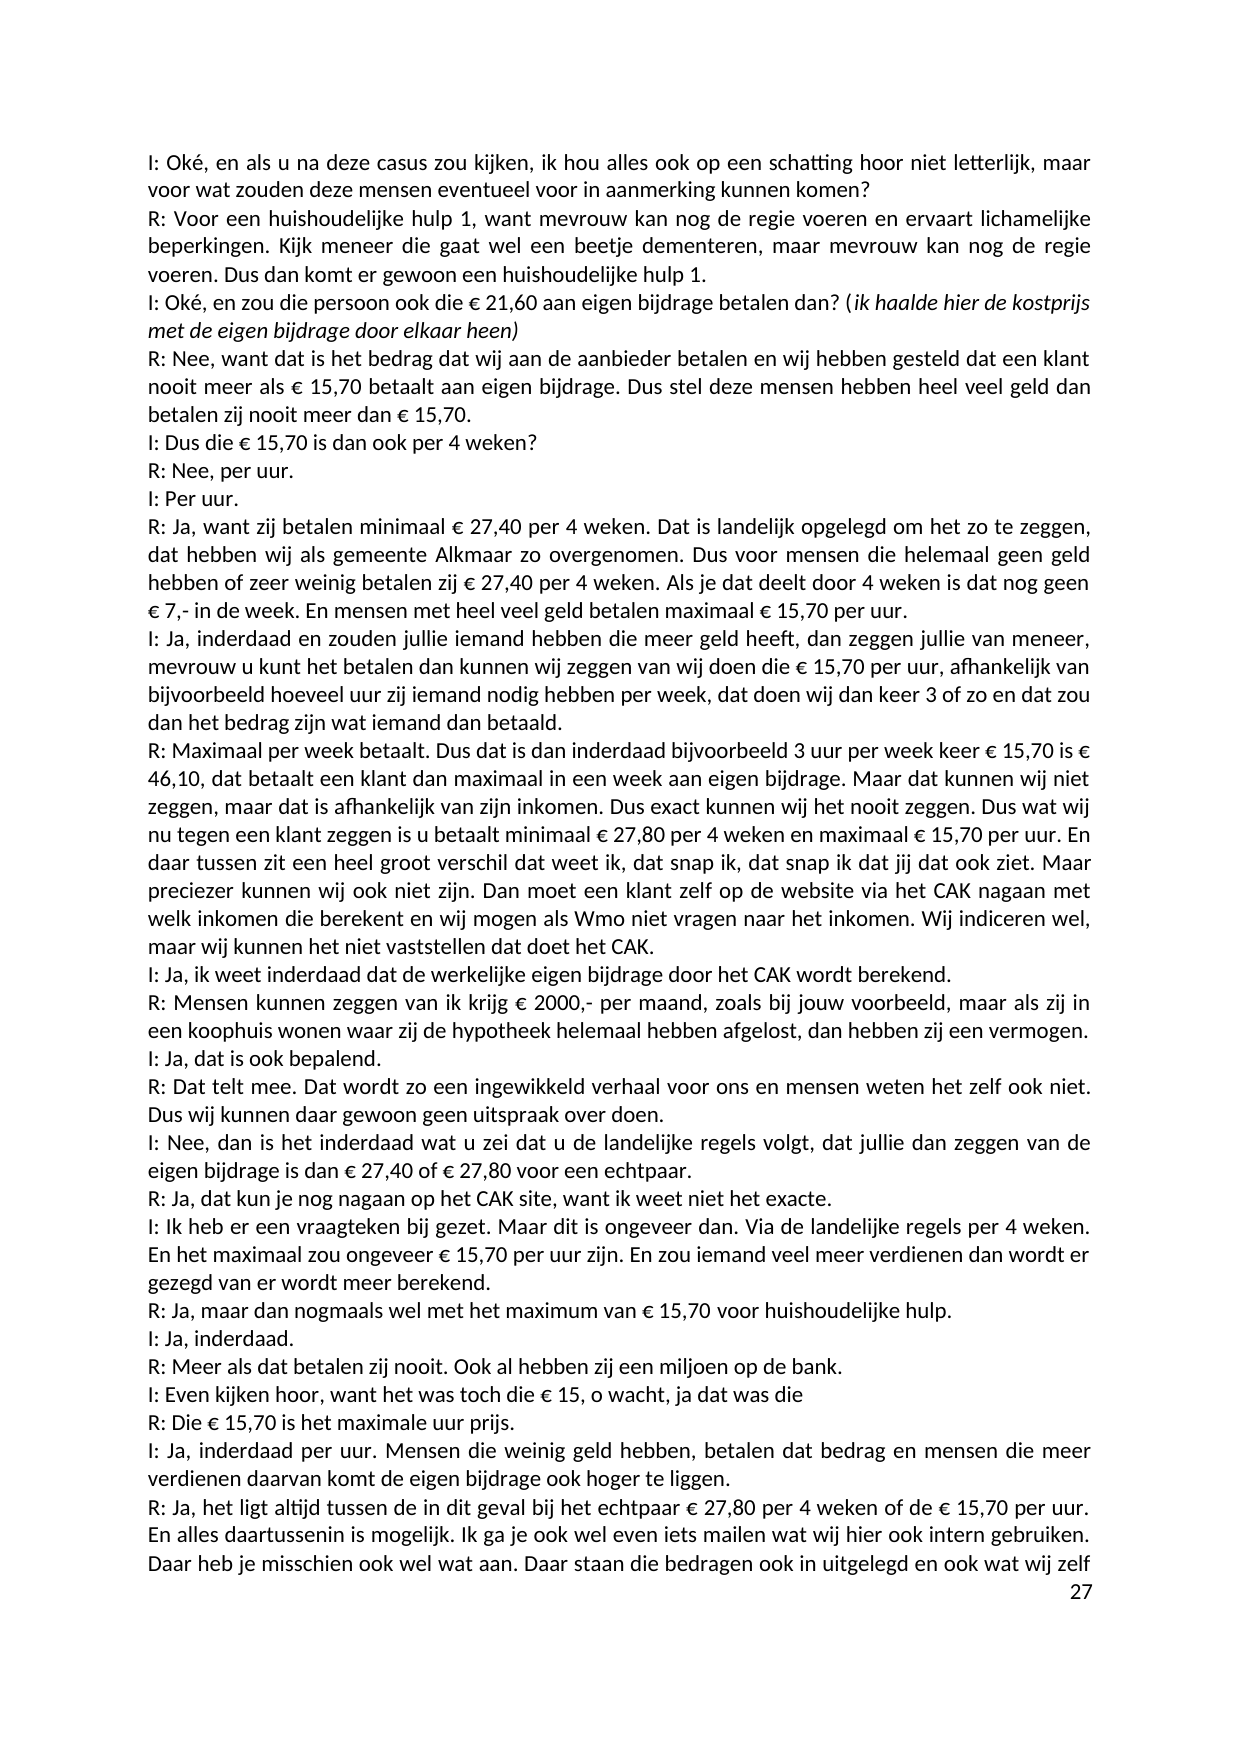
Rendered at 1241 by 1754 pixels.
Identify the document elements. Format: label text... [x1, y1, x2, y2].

text I: Ja, ik weet inderdaad dat de werkelijke eigen bijdrage door het CAK wordt berekend. [148, 960, 1093, 988]
text R: Ja, maar dan nogmaals wel met het maximum van € 15,70 voor huishoudelijke hulp. [148, 1296, 1093, 1324]
text R: Dat telt mee. Dat wordt zo een ingewikkeld verhaal voor ons en mensen weten het zelf ook niet. Dus wij kunnen daar gewoon geen uitspraak over doen. [148, 1072, 1093, 1128]
text I: Dus die € 15,70 is dan ook per 4 weken? [148, 428, 1093, 456]
text R: Mensen kunnen zeggen van ik krijg € 2000,- per maand, zoals bij jouw voorbeeld, maar als zij in een koophuis wonen waar zij de hypotheek helemaal hebben afgelost, dan hebben zij een vermogen. [148, 988, 1093, 1044]
text R: Maximaal per week betaalt. Dus dat is dan inderdaad bijvoorbeeld 3 uur per week keer € 15,70 is € 46,10, dat betaalt een klant dan maximaal in een week aan eigen bijdrage. Maar dat kunnen wij niet zeggen, maar dat is afhankelijk van zijn inkomen. Dus exact kunnen wij het nooit zeggen. Dus wat wij nu tegen een klant zeggen is u betaalt minimaal € 27,80 per 4 weken en maximaal € 15,70 per uur. En daar tussen zit een heel groot verschil dat weet ik, dat snap ik, dat snap ik dat jij dat ook ziet. Maar preciezer kunnen wij ook niet zijn. Dan moet een klant zelf op de website via het CAK nagaan met welk inkomen die berekent en wij mogen als Wmo niet vragen naar het inkomen. Wij indiceren wel, maar wij kunnen het niet vaststellen dat doet het CAK. [148, 736, 1093, 960]
text R: Meer als dat betalen zij nooit. Ook al hebben zij een miljoen op de bank. [148, 1352, 1093, 1381]
text I: Ja, inderdaad per uur. Mensen die weinig geld hebben, betalen dat bedrag en mensen die meer verdienen daarvan komt de eigen bijdrage ook hoger te liggen. [148, 1437, 1093, 1493]
text R: Ja, want zij betalen minimaal € 27,40 per 4 weken. Dat is landelijk opgelegd om het zo te zeggen, dat hebben wij als gemeente Alkmaar zo overgenomen. Dus voor mensen die helemaal geen geld hebben of zeer weinig betalen zij € 27,40 per 4 weken. Als je dat deelt door 4 weken is dat nog geen € 7,- in de week. En mensen met heel veel geld betalen maximaal € 15,70 per uur. [148, 512, 1093, 624]
text I: Even kijken hoor, want het was toch die € 15, o wacht, ja dat was die [148, 1381, 1093, 1408]
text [148, 1493, 1093, 1577]
text R: Die € 15,70 is het maximale uur prijs. [148, 1408, 1093, 1437]
text I: Oké, en zou die persoon ook die € 21,60 aan eigen bijdrage betalen dan? (ik haalde hier de kostprijs met de eigen bijdrage door elkaar heen) [148, 288, 1093, 344]
text R: Voor een huishoudelijke hulp 1, want mevrouw kan nog de regie voeren en ervaart lichamelijke beperkingen. Kijk meneer die gaat wel een beetje dementeren, maar mevrouw kan nog de regie voeren. Dus dan komt er gewoon een huishoudelijke hulp 1. [148, 204, 1093, 288]
text I: Ik heb er een vraagteken bij gezet. Maar dit is ongeveer dan. Via de landelijke regels per 4 weken. En het maximaal zou ongeveer € 15,70 per uur zijn. En zou iemand veel meer verdienen dan wordt er gezegd van er wordt meer berekend. [148, 1212, 1093, 1296]
text I: Ja, inderdaad en zouden jullie iemand hebben die meer geld heeft, dan zeggen jullie van meneer, mevrouw u kunt het betalen dan kunnen wij zeggen van wij doen die € 15,70 per uur, afhankelijk van bijvoorbeeld hoeveel uur zij iemand nodig hebben per week, dat doen wij dan keer 3 of zo en dat zou dan het bedrag zijn wat iemand dan betaald. [148, 624, 1093, 736]
text R: Nee, want dat is het bedrag dat wij aan de aanbieder betalen en wij hebben gesteld dat een klant nooit meer als € 15,70 betaalt aan eigen bijdrage. Dus stel deze mensen hebben heel veel geld dan betalen zij nooit meer dan € 15,70. [148, 344, 1093, 428]
text I: Oké, en als u na deze casus zou kijken, ik hou alles ook op een schatting hoor niet letterlijk, maar voor wat zouden deze mensen eventueel voor in aanmerking kunnen komen? [148, 148, 1093, 204]
text I: Nee, dan is het inderdaad wat u zei dat u de landelijke regels volgt, dat jullie dan zeggen van de eigen bijdrage is dan € 27,40 of € 27,80 voor een echtpaar. [148, 1128, 1093, 1184]
text I: Ja, inderdaad. [148, 1324, 1093, 1352]
text R: Nee, per uur. [148, 456, 1093, 484]
text I: Per uur. [148, 484, 1093, 512]
text R: Ja, dat kun je nog nagaan op het CAK site, want ik weet niet het exacte. [148, 1184, 1093, 1212]
text I: Ja, dat is ook bepalend. [148, 1044, 1093, 1072]
